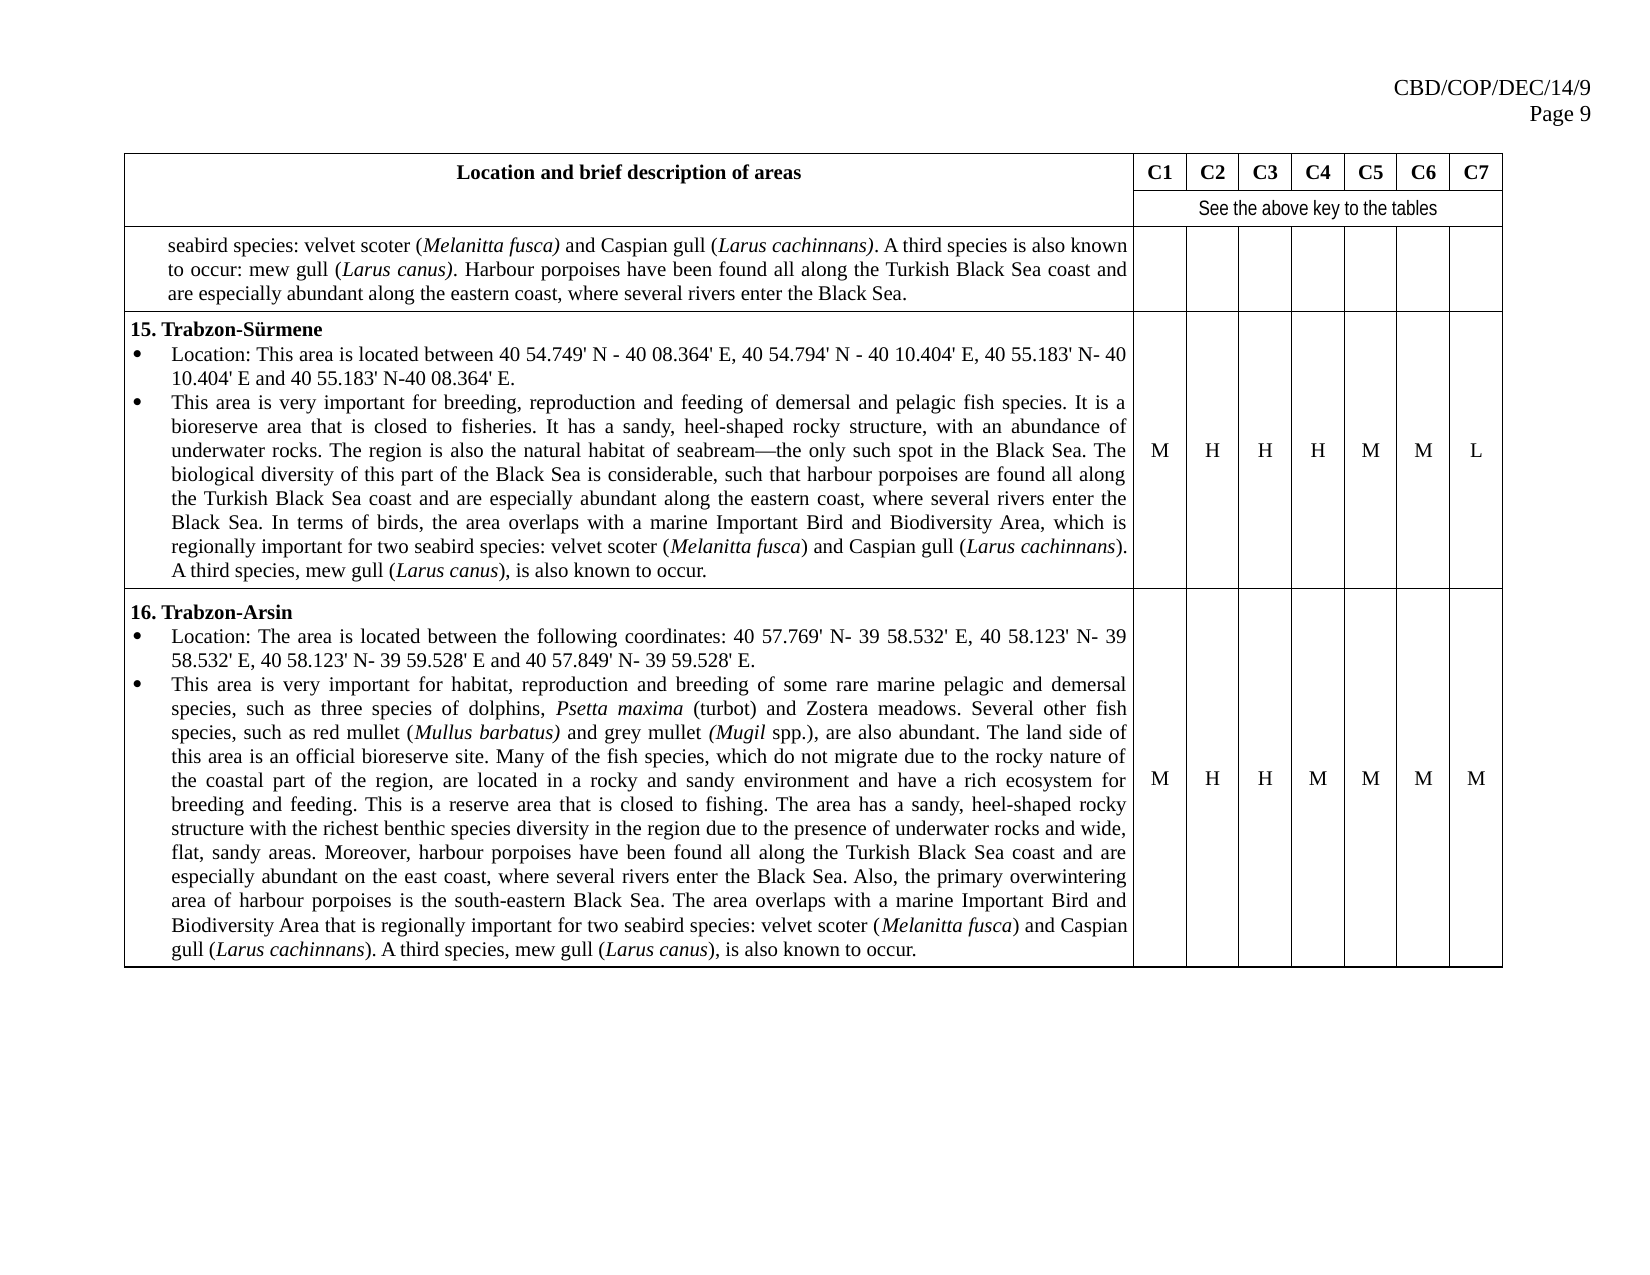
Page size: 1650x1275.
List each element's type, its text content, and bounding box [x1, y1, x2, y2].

table_cell M [1345, 589, 1396, 966]
table_cell H [1450, 227, 1502, 311]
table_cell M [1134, 589, 1186, 966]
table_cell See the above key to the tables [1134, 191, 1502, 226]
table_cell H [1292, 312, 1344, 588]
table_header C6 [1397, 154, 1449, 189]
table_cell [125, 227, 1133, 311]
table_cell - [1345, 227, 1396, 311]
table_cell M [1450, 589, 1502, 966]
table_cell M [1397, 227, 1449, 311]
table_header C2 [1187, 154, 1238, 189]
table_header C5 [1345, 154, 1396, 189]
table_cell H [1187, 312, 1238, 588]
table_cell H [1239, 227, 1291, 311]
table_cell H [1187, 227, 1238, 311]
table_cell H [1239, 312, 1291, 588]
table_cell M [1134, 227, 1186, 311]
table_cell L [1450, 312, 1502, 588]
table_cell M [1134, 312, 1186, 588]
table_cell M [1345, 312, 1396, 588]
table_cell H [1187, 589, 1238, 966]
table_header C4 [1292, 154, 1344, 189]
table_cell M [1397, 589, 1449, 966]
table_cell 15. Trabzon-Sürmene Location: This area is located between 40 54.749' N - 40 08.364' E, 40 54.794' N - 40 10.404' E, 40 55.183' N- 40 10.404' E and 40 55.183' N-40 08.364' E. This area is very important for breeding, reproduction and feeding of demersal and pelagic fish species. It is a bioreserve area that is closed to fisheries. It has a sandy, heel-shaped rocky structure, with an abundance of underwater rocks. The region is also the natural habitat of seabream—the only such spot in the Black Sea. The biological diversity of this part of the Black Sea is considerable, such that harbour porpoises are found all along the Turkish Black Sea coast and are especially abundant along the eastern coast, where several rivers enter the Black Sea. In terms of birds, the area overlaps with a marine Important Bird and Biodiversity Area, which is regionally important for two seabird species: velvet scoter (Melanitta fusca) and Caspian gull (Larus cachinnans). A third species, mew gull (Larus canus), is also known to occur. [125, 312, 1133, 588]
table_header C1 [1134, 154, 1186, 189]
table_cell M [1292, 227, 1344, 311]
table_header Location and brief description of areas [125, 154, 1133, 226]
table_cell 16. Trabzon-Arsin Location: The area is located between the following coordinates: 40 57.769' N- 39 58.532' E, 40 58.123' N- 39 58.532' E, 40 58.123' N- 39 59.528' E and 40 57.849' N- 39 59.528' E. This area is very important for habitat, reproduction and breeding of some rare marine pelagic and demersal species, such as three species of dolphins, Psetta maxima (turbot) and Zostera meadows. Several other fish species, such as red mullet (Mullus barbatus) and grey mullet (Mugil spp.), are also abundant. The land side of this area is an official bioreserve site. Many of the fish species, which do not migrate due to the rocky nature of the coastal part of the region, are located in a rocky and sandy environment and have a rich ecosystem for breeding and feeding. This is a reserve area that is closed to fishing. The area has a sandy, heel-shaped rocky structure with the richest benthic species diversity in the region due to the presence of underwater rocks and wide, flat, sandy areas. Moreover, harbour porpoises have been found all along the Turkish Black Sea coast and are especially abundant on the east coast, where several rivers enter the Black Sea. Also, the primary overwintering area of harbour porpoises is the south-eastern Black Sea. The area overlaps with a marine Important Bird and Biodiversity Area that is regionally important for two seabird species: velvet scoter (Melanitta fusca) and Caspian gull (Larus cachinnans). A third species, mew gull (Larus canus), is also known to occur. [125, 589, 1133, 966]
table_cell H [1239, 589, 1291, 966]
table_header C7 [1450, 154, 1502, 189]
table_cell M [1292, 589, 1344, 966]
table_header C3 [1239, 154, 1291, 189]
table_cell M [1397, 312, 1449, 588]
